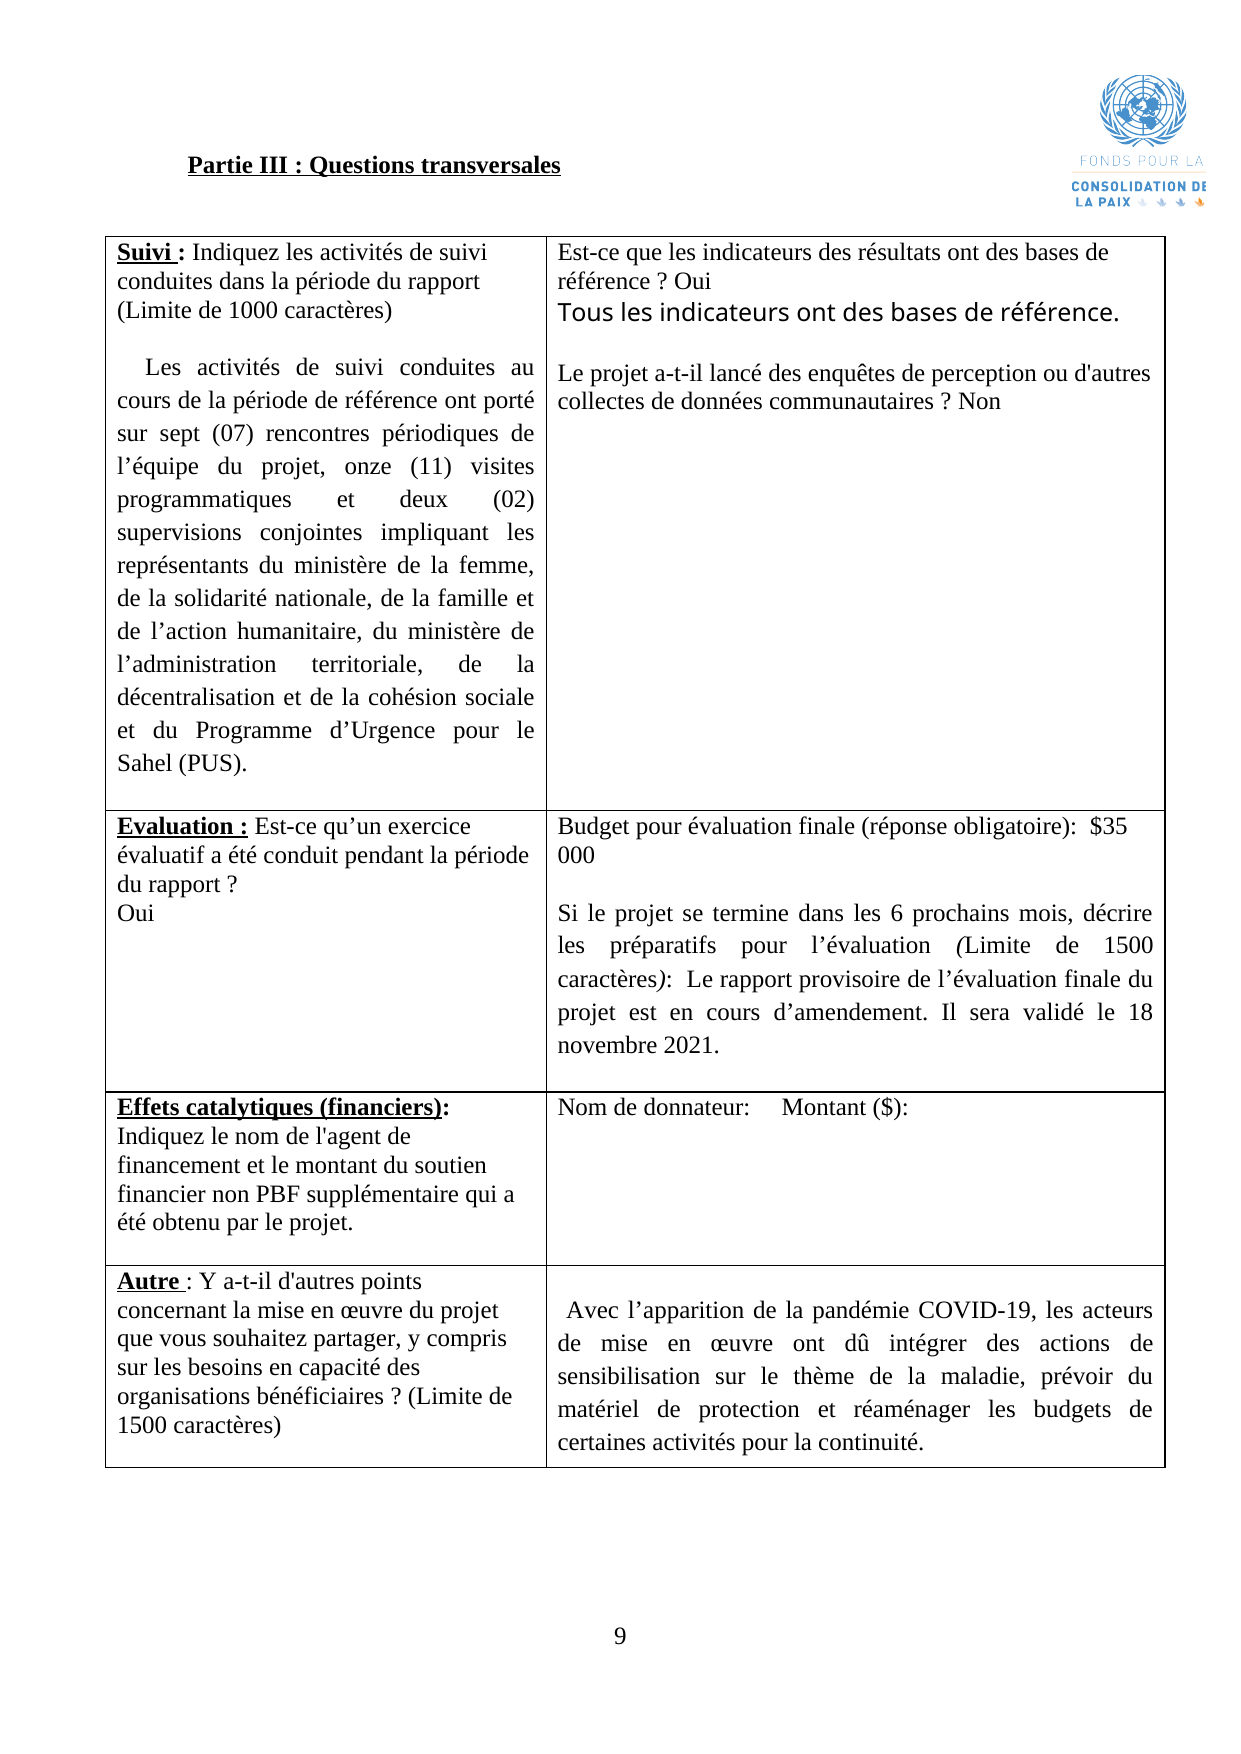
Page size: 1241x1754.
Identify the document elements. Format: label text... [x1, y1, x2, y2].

table_cell Evaluation : Est-ce qu’un exercice évaluatif a été conduit pendant la période du rapport ? [106, 811, 546, 1091]
table_cell Avec l’apparition de la pandémie COVID-19, les acteurs de mise en œuvre ont dû intégrer des actions de sensibilisation sur le thème de la maladie, prévoir du matériel de protection et réaménager les budgets de certaines activités pour la continuité. [547, 1266, 1164, 1467]
table_header Suivi : Indiquez les activités de suivi conduites dans la période du rapport (Limite de 1000 caractères) Les activités de suivi conduites au cours de la période de référence ont porté sur sept (07) rencontres périodiques de l’équipe du projet, onze (11) visites programmatiques et deux (02) supervisions conjointes impliquant les représentants du ministère de la femme, de la solidarité nationale, de la famille et de l’action humanitaire, du ministère de l’administration territoriale, de la décentralisation et de la cohésion sociale et du Programme d’Urgence pour le Sahel (PUS). [106, 237, 546, 810]
table_cell Nom de donnateur: Montant ($): [547, 1093, 1164, 1265]
text Partie III : Questions transversales [187, 150, 1053, 179]
table_header Est-ce que les indicateurs des résultats ont des bases de référence ? Tous les indicateurs ont des bases de référence. Le projet a-t-il lancé des enquêtes de perception ou d'autres collectes de données communautaires ? [547, 237, 1164, 810]
table_cell Autre : Y a-t-il d'autres points concernant la mise en œuvre du projet que vous souhaitez partager, y compris sur les besoins en capacité des organisations bénéficiaires ? (Limite de 1500 caractères) [106, 1266, 546, 1467]
table_cell Budget pour évaluation finale (réponse obligatoire): $35 000 Si le projet se termine dans les 6 prochains mois, décrire les préparatifs pour l’évaluation (Limite de 1500 caractères): Le rapport provisoire de l’évaluation finale du projet est en cours d’amendement. Il sera validé le 18 novembre 2021. [547, 811, 1164, 1091]
table_cell Effets catalytiques (financiers): Indiquez le nom de l'agent de financement et le montant du soutien financier non PBF supplémentaire qui a été obtenu par le projet. [106, 1093, 546, 1265]
picture [1071, 75, 1206, 207]
